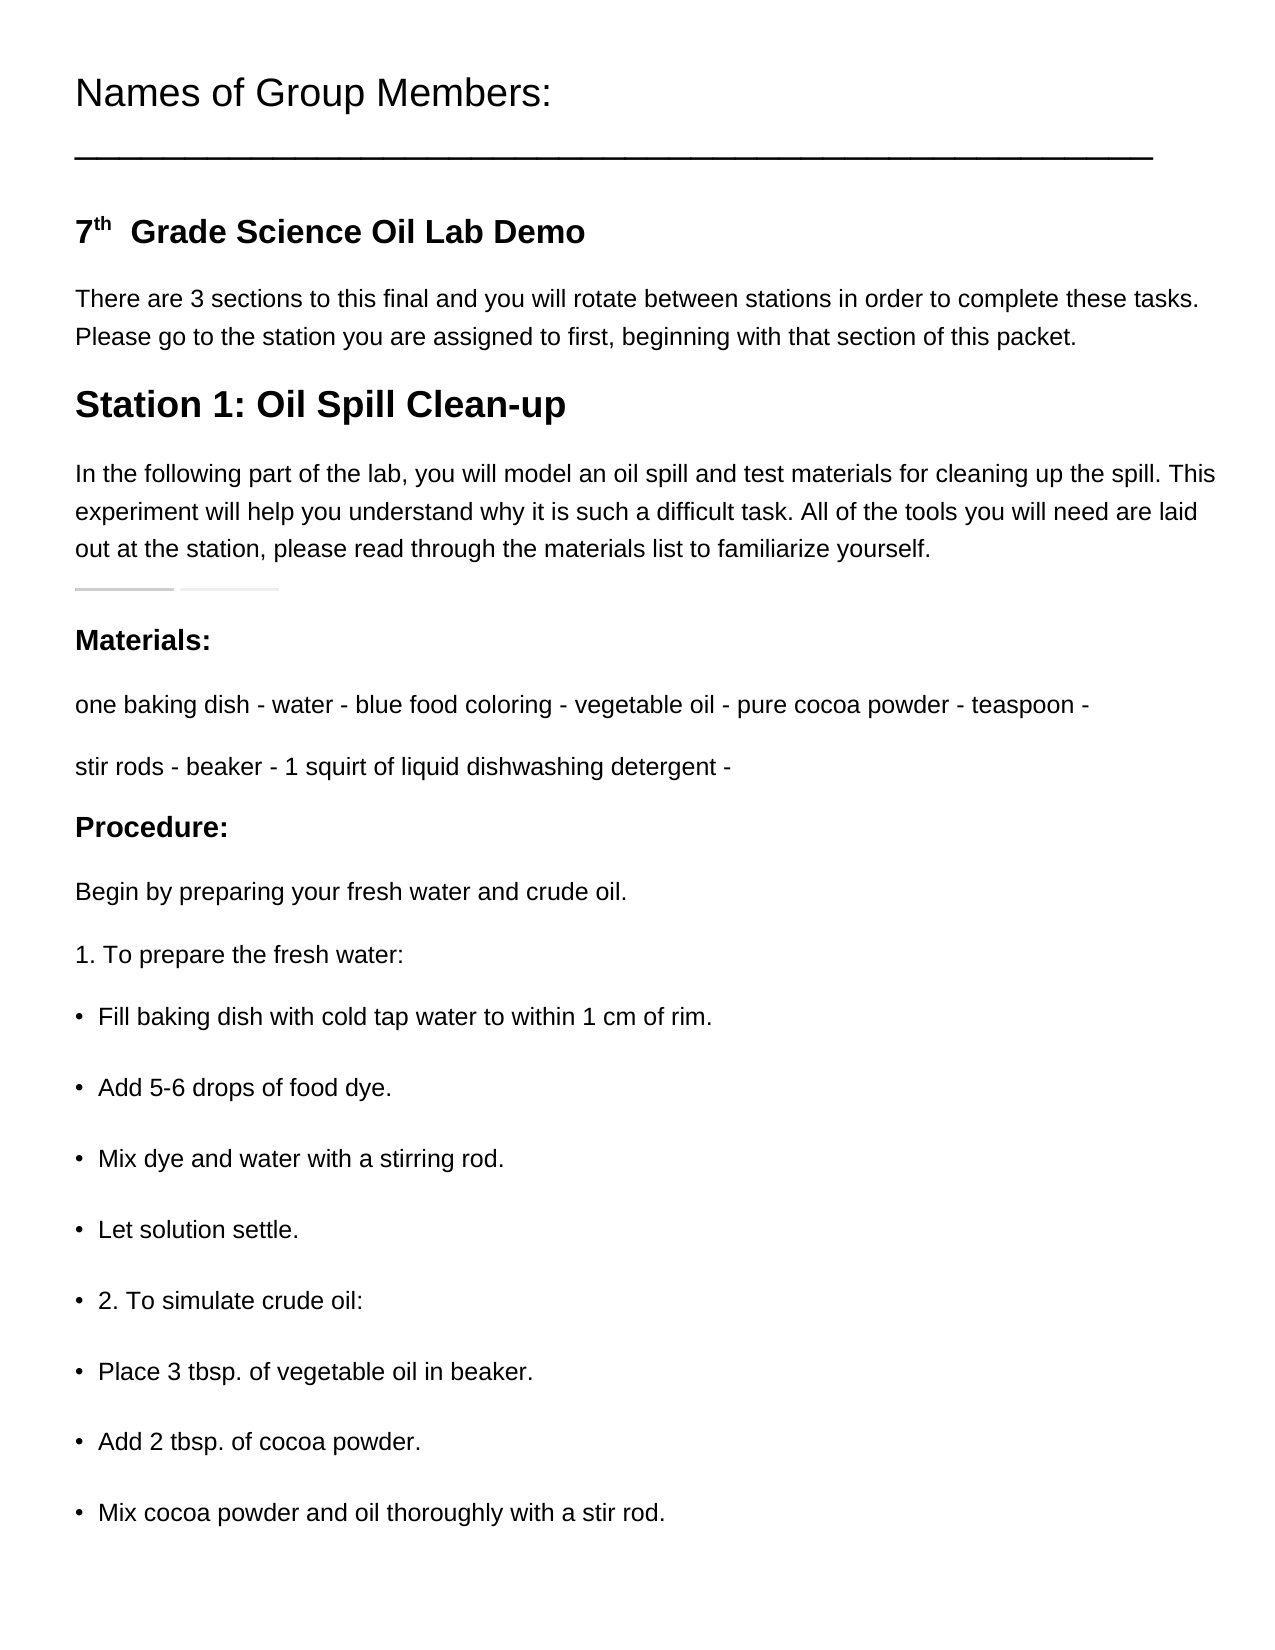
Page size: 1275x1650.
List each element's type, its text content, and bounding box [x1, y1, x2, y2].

text Materials: [75, 619, 1228, 656]
list Fill baking dish with cold tap water to within 1 cm of rim. [75, 994, 1228, 1031]
list 2. To simulate crude oil: [75, 1277, 1228, 1314]
text 1. To prepare the fresh water: [75, 931, 1228, 969]
text stir rods - beaker - 1 squirt of liquid dishwashing detergent - [75, 744, 1228, 781]
list Place 3 tbsp. of vegetable oil in beaker. [75, 1348, 1228, 1385]
text Begin by preparing your fresh water and crude oil. [75, 869, 1228, 906]
list Mix cocoa powder and oil thoroughly with a stir rod. [75, 1489, 1228, 1527]
list Mix dye and water with a stirring rod. [75, 1135, 1228, 1173]
text one baking dish - water - blue food coloring - vegetable oil - pure cocoa powder - teaspoon - [75, 681, 1228, 719]
list Add 2 tbsp. of cocoa powder. [75, 1419, 1228, 1456]
list Add 5-6 drops of food dye. [75, 1064, 1228, 1102]
list Let solution settle. [75, 1206, 1228, 1244]
text 7th Grade Science Oil Lab Demo [75, 186, 1228, 251]
text Procedure: [75, 806, 1228, 844]
text Station 1: Oil Spill Clean-up [75, 376, 1228, 426]
text Names of Group Members: _________________________________________________ [75, 69, 1228, 161]
text There are 3 sections to this final and you will rotate between stations in order to complete these tasks. Please go to the station you are assigned to first, beginning with that section of this packet. [75, 276, 1228, 351]
text In the following part of the lab, you will model an oil spill and test materials for cleaning up the spill. This experiment will help you understand why it is such a difficult task. All of the tools you will need are laid out at the station, please read through the materials list to familiarize yourself. [75, 451, 1228, 563]
